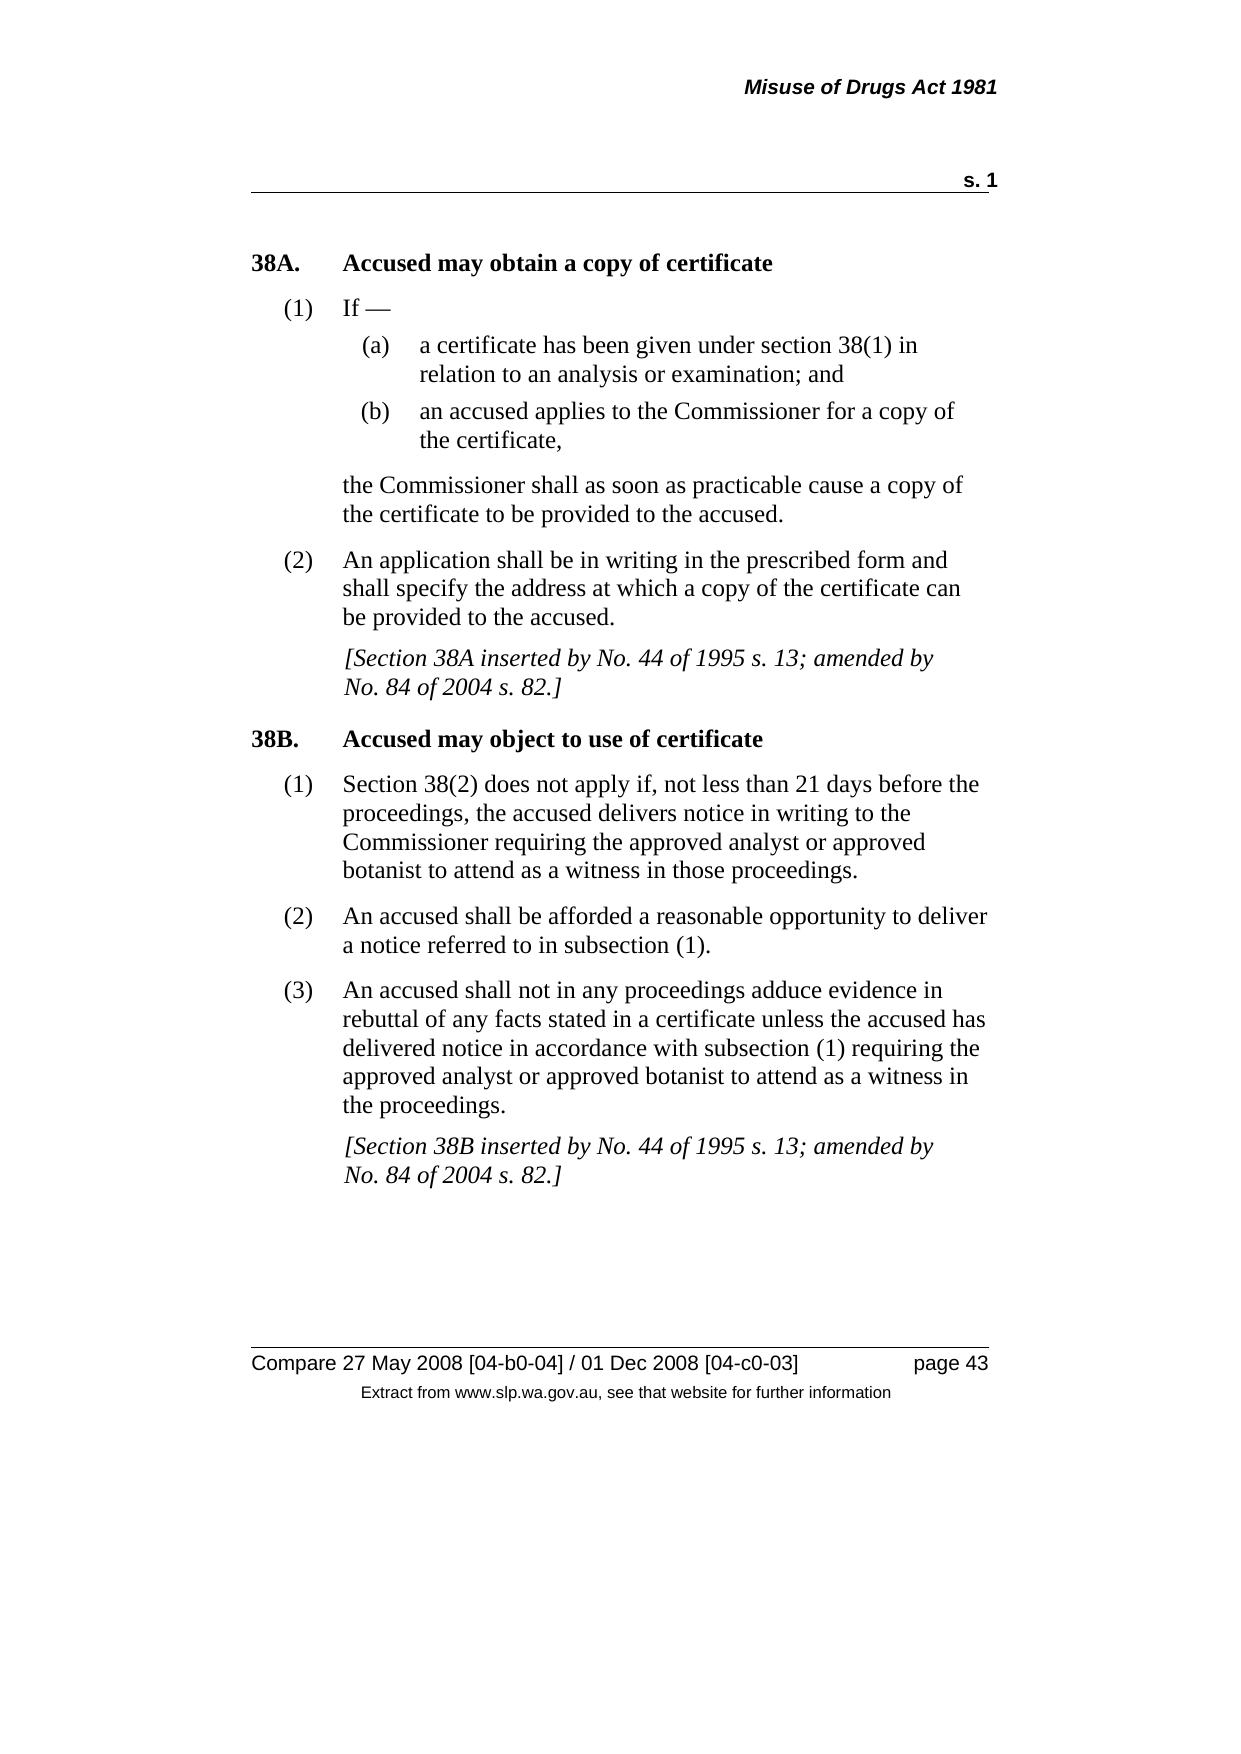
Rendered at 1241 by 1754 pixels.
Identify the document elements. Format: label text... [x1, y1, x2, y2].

text the Commissioner shall as soon as practicable cause a copy of the certificate to be provided to the accused. [251, 471, 989, 528]
text (1) If — [251, 293, 989, 322]
text [Section 38A inserted by No. 44 of 1995 s. 13; amended by No. 84 of 2004 s. 82.] [251, 643, 989, 701]
subtitle 38A. Accused may obtain a copy of certificate [251, 248, 989, 277]
subtitle 38B. Accused may object to use of certificate [251, 724, 989, 753]
text (2) An application shall be in writing in the prescribed form and shall specify the address at which a copy of the certificate can be provided to the accused. [251, 545, 989, 631]
text [Section 38B inserted by No. 44 of 1995 s. 13; amended by No. 84 of 2004 s. 82.] [251, 1131, 989, 1189]
text (2) An accused shall be afforded a reasonable opportunity to deliver a notice referred to in subsection (1). [251, 901, 989, 958]
text (1) Section 38(2) does not apply if, not less than 21 days before the proceedings, the accused delivers notice in writing to the Commissioner requiring the approved analyst or approved botanist to attend as a witness in those proceedings. [251, 769, 989, 884]
text (3) An accused shall not in any proceedings adduce evidence in rebuttal of any facts stated in a certificate unless the accused has delivered notice in accordance with subsection (1) requiring the approved analyst or approved botanist to attend as a witness in the proceedings. [251, 975, 989, 1119]
text (b) an accused applies to the Commissioner for a copy of the certificate, [251, 396, 989, 454]
text (a) a certificate has been given under section 38(1) in relation to an analysis or examination; and [251, 331, 989, 388]
